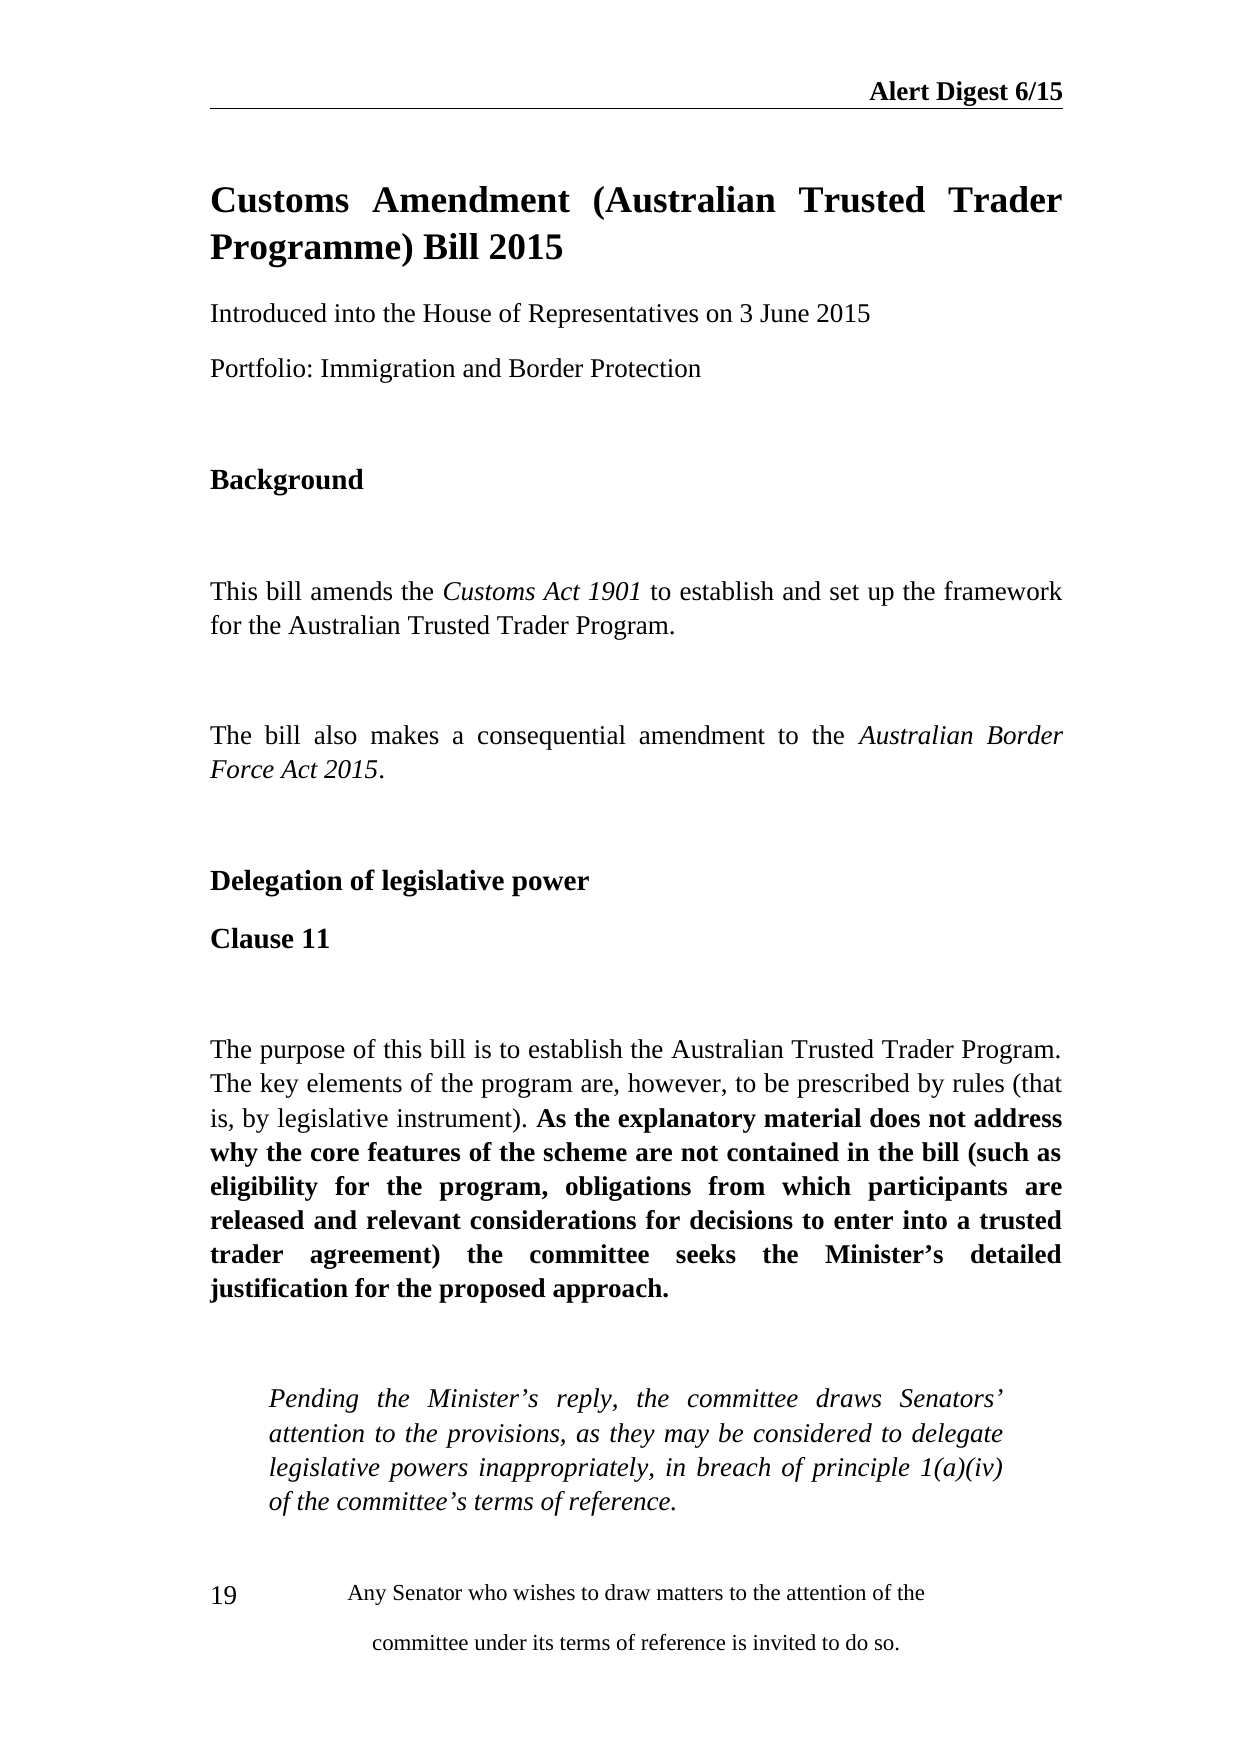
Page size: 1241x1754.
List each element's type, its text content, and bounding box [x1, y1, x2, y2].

text Pending the Minister’s reply, the committee draws Senators’ attention to the provisions, as they may be considered to delegate legislative powers inappropriately, in breach of principle 1(a)(iv) of the committee’s terms of reference. [269, 1383, 1004, 1516]
text Background [210, 462, 1063, 496]
text Introduced into the House of Representatives on 3 June 2015 [210, 297, 1063, 328]
text The bill also makes a consequential amendment to the Australian Border Force Act 2015. [210, 719, 1063, 784]
text Clause 11 [210, 921, 1063, 954]
text Portfolio: Immigration and Border Protection [210, 352, 1063, 383]
text This bill amends the Customs Act 1901 to establish and set up the framework for the Australian Trusted Trader Program. [210, 575, 1063, 640]
text Customs Amendment (Australian Trusted Trader Programme) Bill 2015 [210, 177, 1063, 268]
text Delegation of legislative power [210, 863, 1063, 897]
text The purpose of this bill is to establish the Australian Trusted Trader Program. The key elements of the program are, however, to be prescribed by rules (that is, by legislative instrument). As the explanatory material does not address why the core features of the scheme are not contained in the bill (such as eligibility for the program, obligations from which participants are released and relevant considerations for decisions to enter into a trusted trader agreement) the committee seeks the Minister’s detailed justification for the proposed approach. [210, 1033, 1063, 1304]
